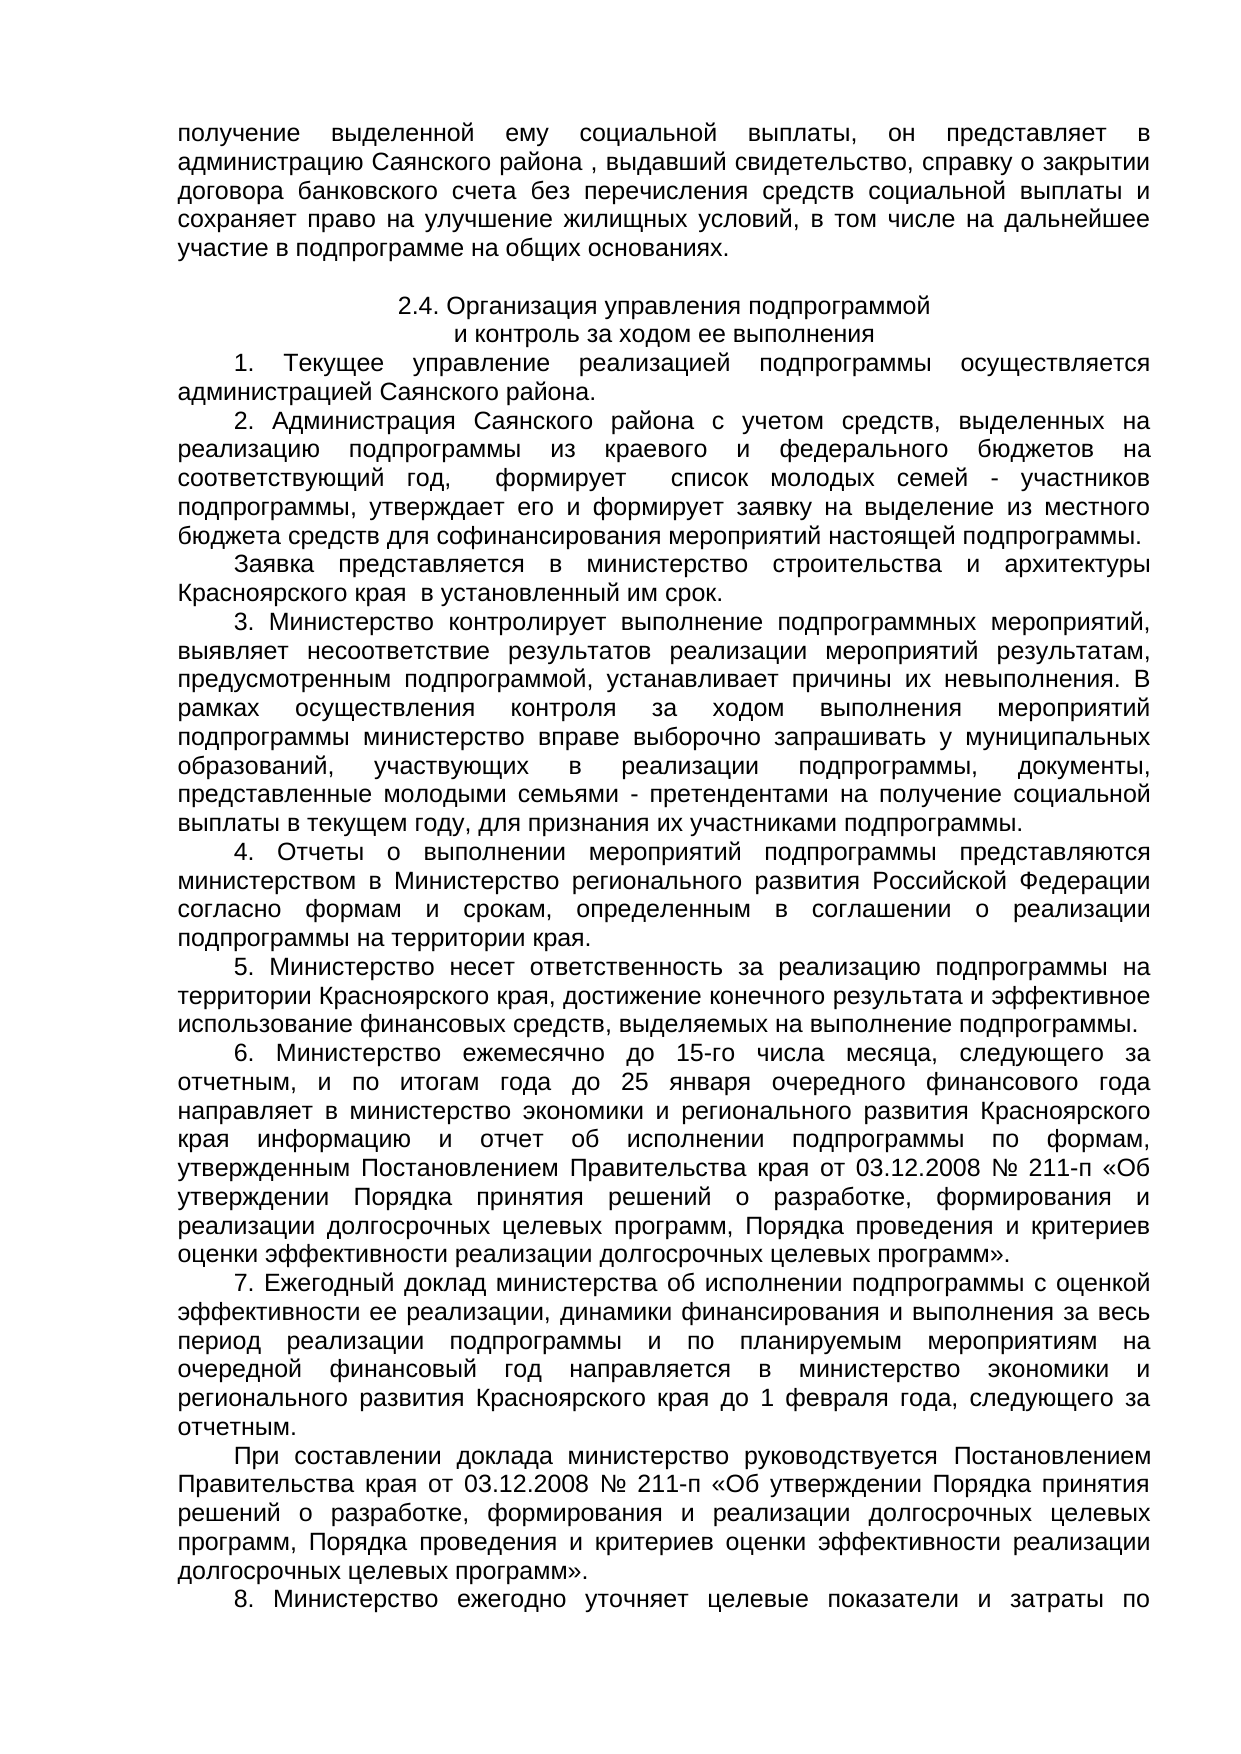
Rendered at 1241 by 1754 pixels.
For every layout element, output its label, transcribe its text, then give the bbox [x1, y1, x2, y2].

text 3. Министерство контролирует выполнение подпрограммных мероприятий, выявляет несоответствие результатов реализации мероприятий результатам, предусмотренным подпрограммой, устанавливает причины их невыполнения. В рамках осуществления контроля за ходом выполнения мероприятий подпрограммы министерство вправе выборочно запрашивать у муниципальных образований, участвующих в реализации подпрограммы, документы, представленные молодыми семьями - претендентами на получение социальной выплаты в текущем году, для признания их участниками подпрограммы. [177, 607, 1152, 837]
text и контроль за ходом ее выполнения [177, 319, 1152, 348]
text 7. Ежегодный доклад министерства об исполнении подпрограммы с оценкой эффективности ее реализации, динамики финансирования и выполнения за весь период реализации подпрограммы и по планируемым мероприятиям на очередной финансовый год направляется в министерство экономики и регионального развития Красноярского края до 1 февраля года, следующего за отчетным. [177, 1268, 1152, 1441]
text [177, 118, 1152, 262]
text 2. Администрация Саянского района с учетом средств, выделенных на реализацию подпрограммы из краевого и федерального бюджетов на соответствующий год, формирует список молодых семей - участников подпрограммы, утверждает его и формирует заявку на выделение из местного бюджета средств для софинансирования мероприятий настоящей подпрограммы. [177, 406, 1152, 549]
text 4. Отчеты о выполнении мероприятий подпрограммы представляются министерством в Министерство регионального развития Российской Федерации согласно формам и срокам, определенным в соглашении о реализации подпрограммы на территории края. [177, 837, 1152, 952]
text 6. Министерство ежемесячно до 15-го числа месяца, следующего за отчетным, и по итогам года до 25 января очередного финансового года направляет в министерство экономики и регионального развития Красноярского края информацию и отчет об исполнении подпрограммы по формам, утвержденным Постановлением Правительства края от 03.12.2008 № 211-п «Об утверждении Порядка принятия решений о разработке, формирования и реализации долгосрочных целевых программ, Порядка проведения и критериев оценки эффективности реализации долгосрочных целевых программ». [177, 1038, 1152, 1268]
text 1. Текущее управление реализацией подпрограммы осуществляется администрацией Саянского района. [177, 348, 1152, 406]
text При составлении доклада министерство руководствуется Постановлением Правительства края от 03.12.2008 № 211-п «Об утверждении Порядка принятия решений о разработке, формирования и реализации долгосрочных целевых программ, Порядка проведения и критериев оценки эффективности реализации долгосрочных целевых программ». [177, 1441, 1152, 1584]
text Заявка представляется в министерство строительства и архитектуры Красноярского края в установленный им срок. [177, 549, 1152, 607]
text 2.4. Организация управления подпрограммой [177, 291, 1152, 319]
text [177, 1584, 1152, 1613]
text 5. Министерство несет ответственность за реализацию подпрограммы на территории Красноярского края, достижение конечного результата и эффективное использование финансовых средств, выделяемых на выполнение подпрограммы. [177, 952, 1152, 1038]
